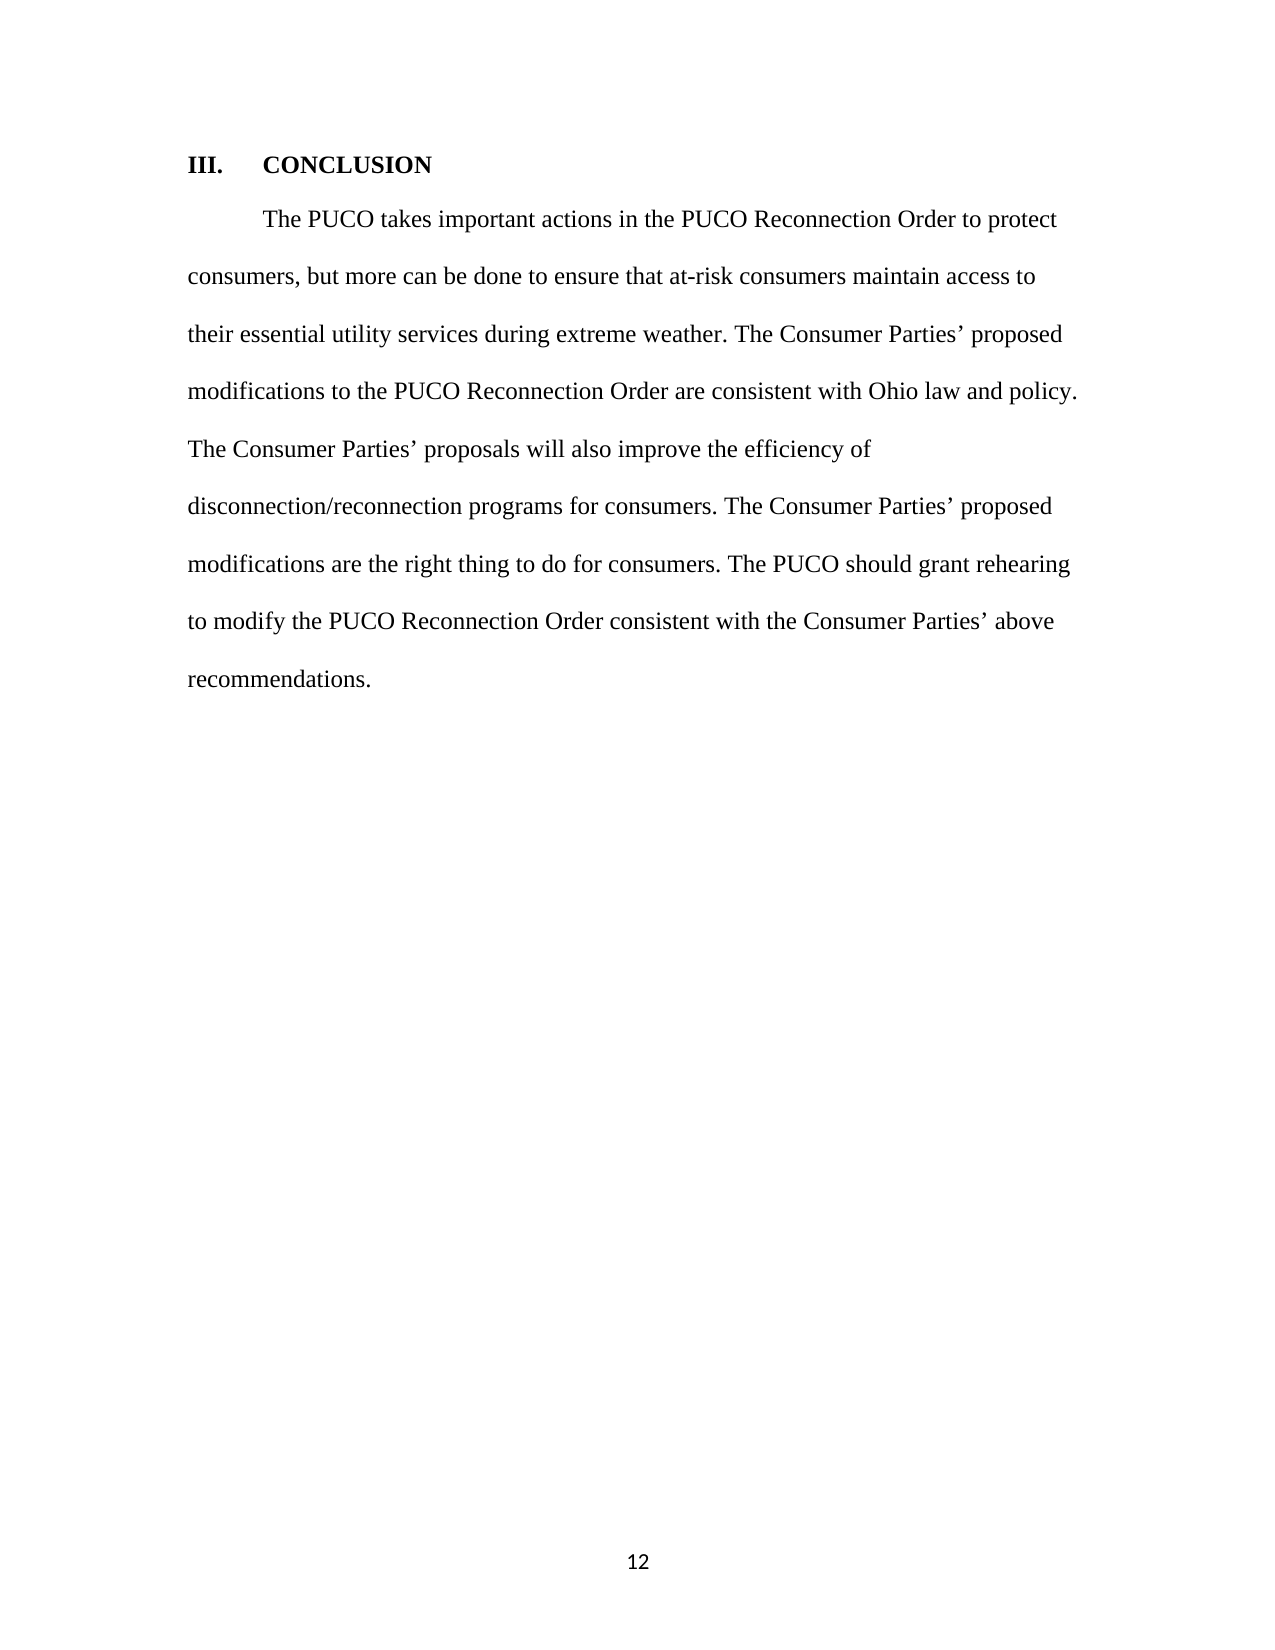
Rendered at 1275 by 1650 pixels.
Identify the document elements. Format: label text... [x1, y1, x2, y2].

text The PUCO takes important actions in the PUCO Reconnection Order to protect consumers, but more can be done to ensure that at-risk consumers maintain access to their essential utility services during extreme weather. The Consumer Parties’ proposed modifications to the PUCO Reconnection Order are consistent with Ohio law and policy. The Consumer Parties’ proposals will also improve the efficiency of disconnection/reconnection programs for consumers. The Consumer Parties’ proposed modifications are the right thing to do for consumers. The PUCO should grant rehearing to modify the PUCO Reconnection Order consistent with the Consumer Parties’ above recommendations. [187, 204, 1087, 692]
subtitle CONCLUSION [187, 150, 1087, 179]
